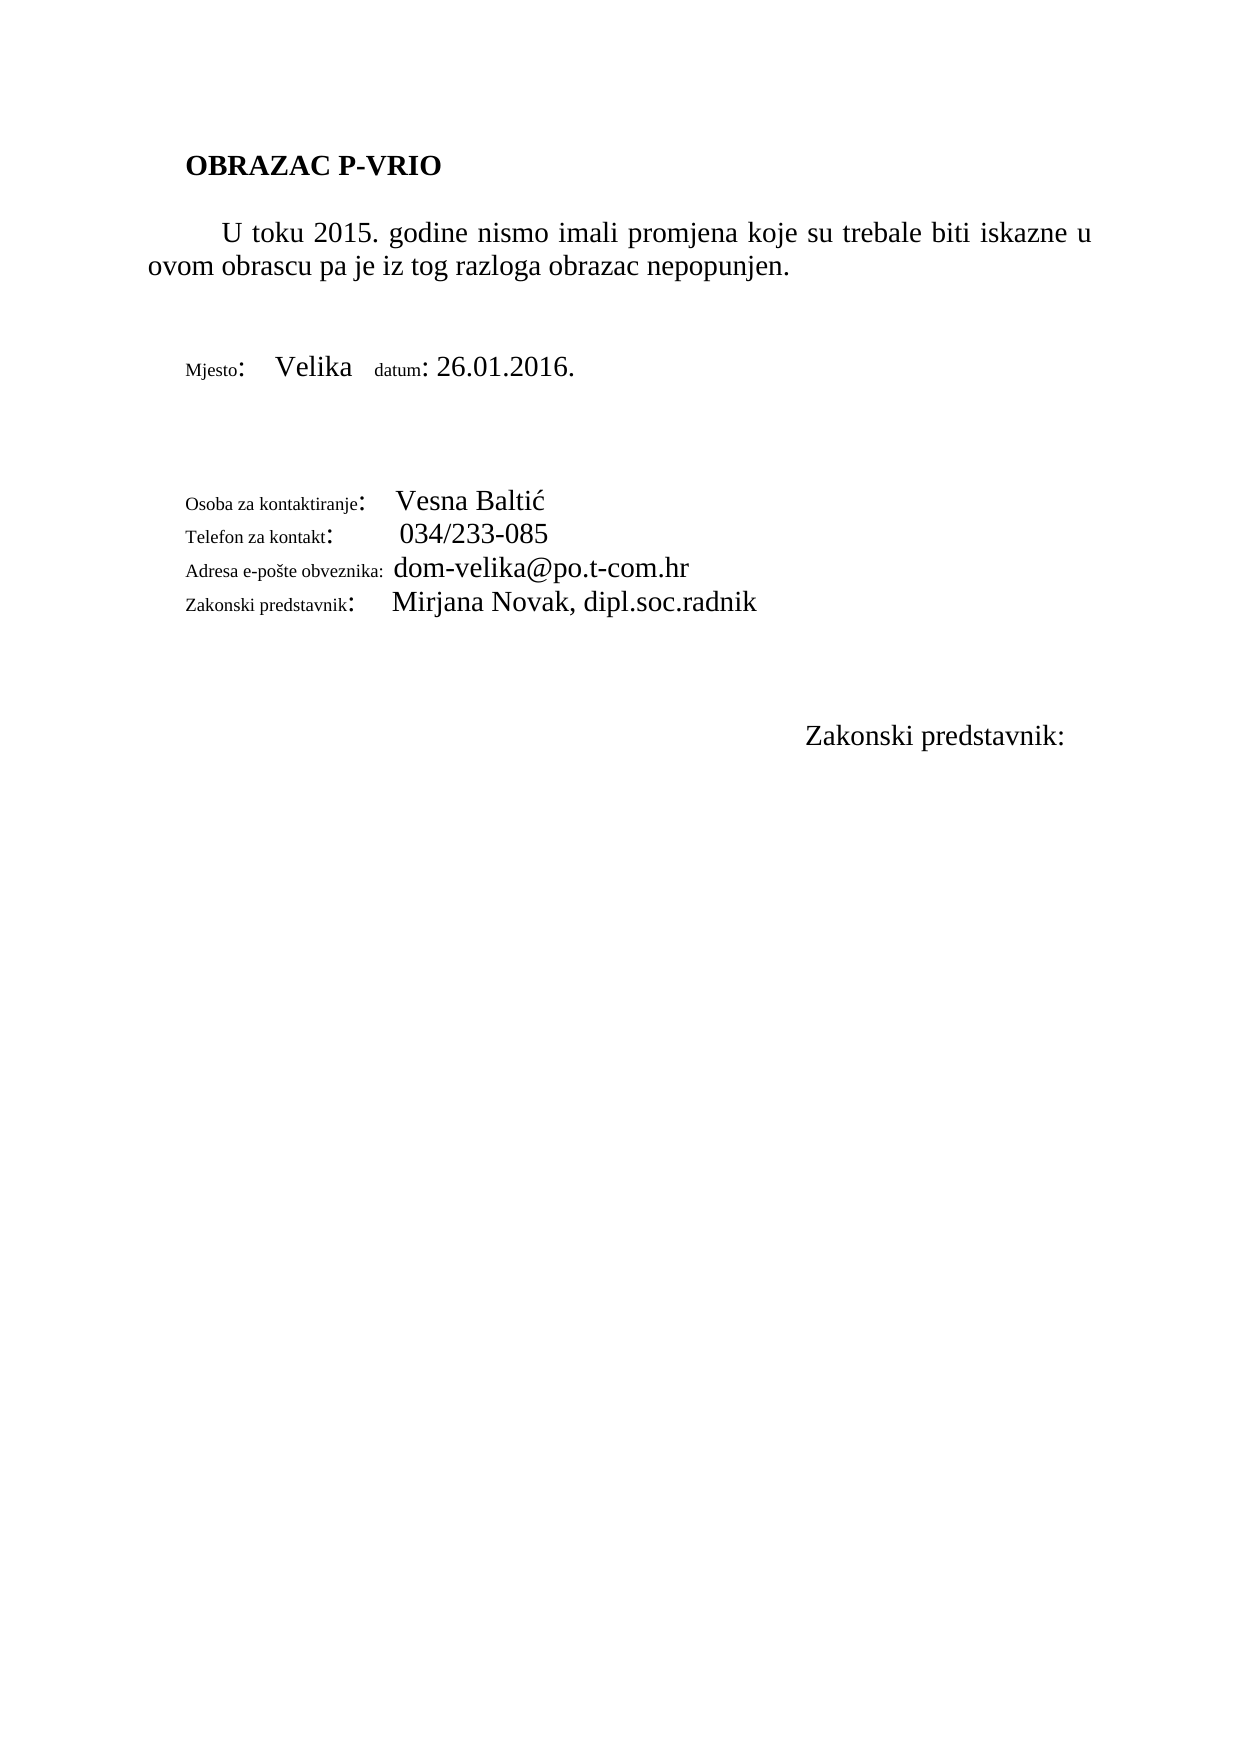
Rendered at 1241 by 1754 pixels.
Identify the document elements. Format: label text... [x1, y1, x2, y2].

text Mjesto: Velika datum: 26.01.2016. [185, 349, 1093, 382]
text Zakonski predstavnik: Mirjana Novak, dipl.soc.radnik [185, 584, 1093, 617]
text Adresa e-pošte obveznika: dom-velika@po.t-com.hr [185, 550, 1093, 584]
text U toku 2015. godine nismo imali promjena koje su trebale biti iskazne u ovom obrascu pa je iz tog razloga obrazac nepopunjen. [148, 215, 1093, 282]
text Telefon za kontakt: 034/233-085 [185, 517, 1093, 550]
text Zakonski predstavnik: [185, 718, 1093, 751]
text OBRAZAC P-VRIO [185, 148, 1093, 181]
text Osoba za kontaktiranje: Vesna Baltić [185, 483, 1093, 517]
